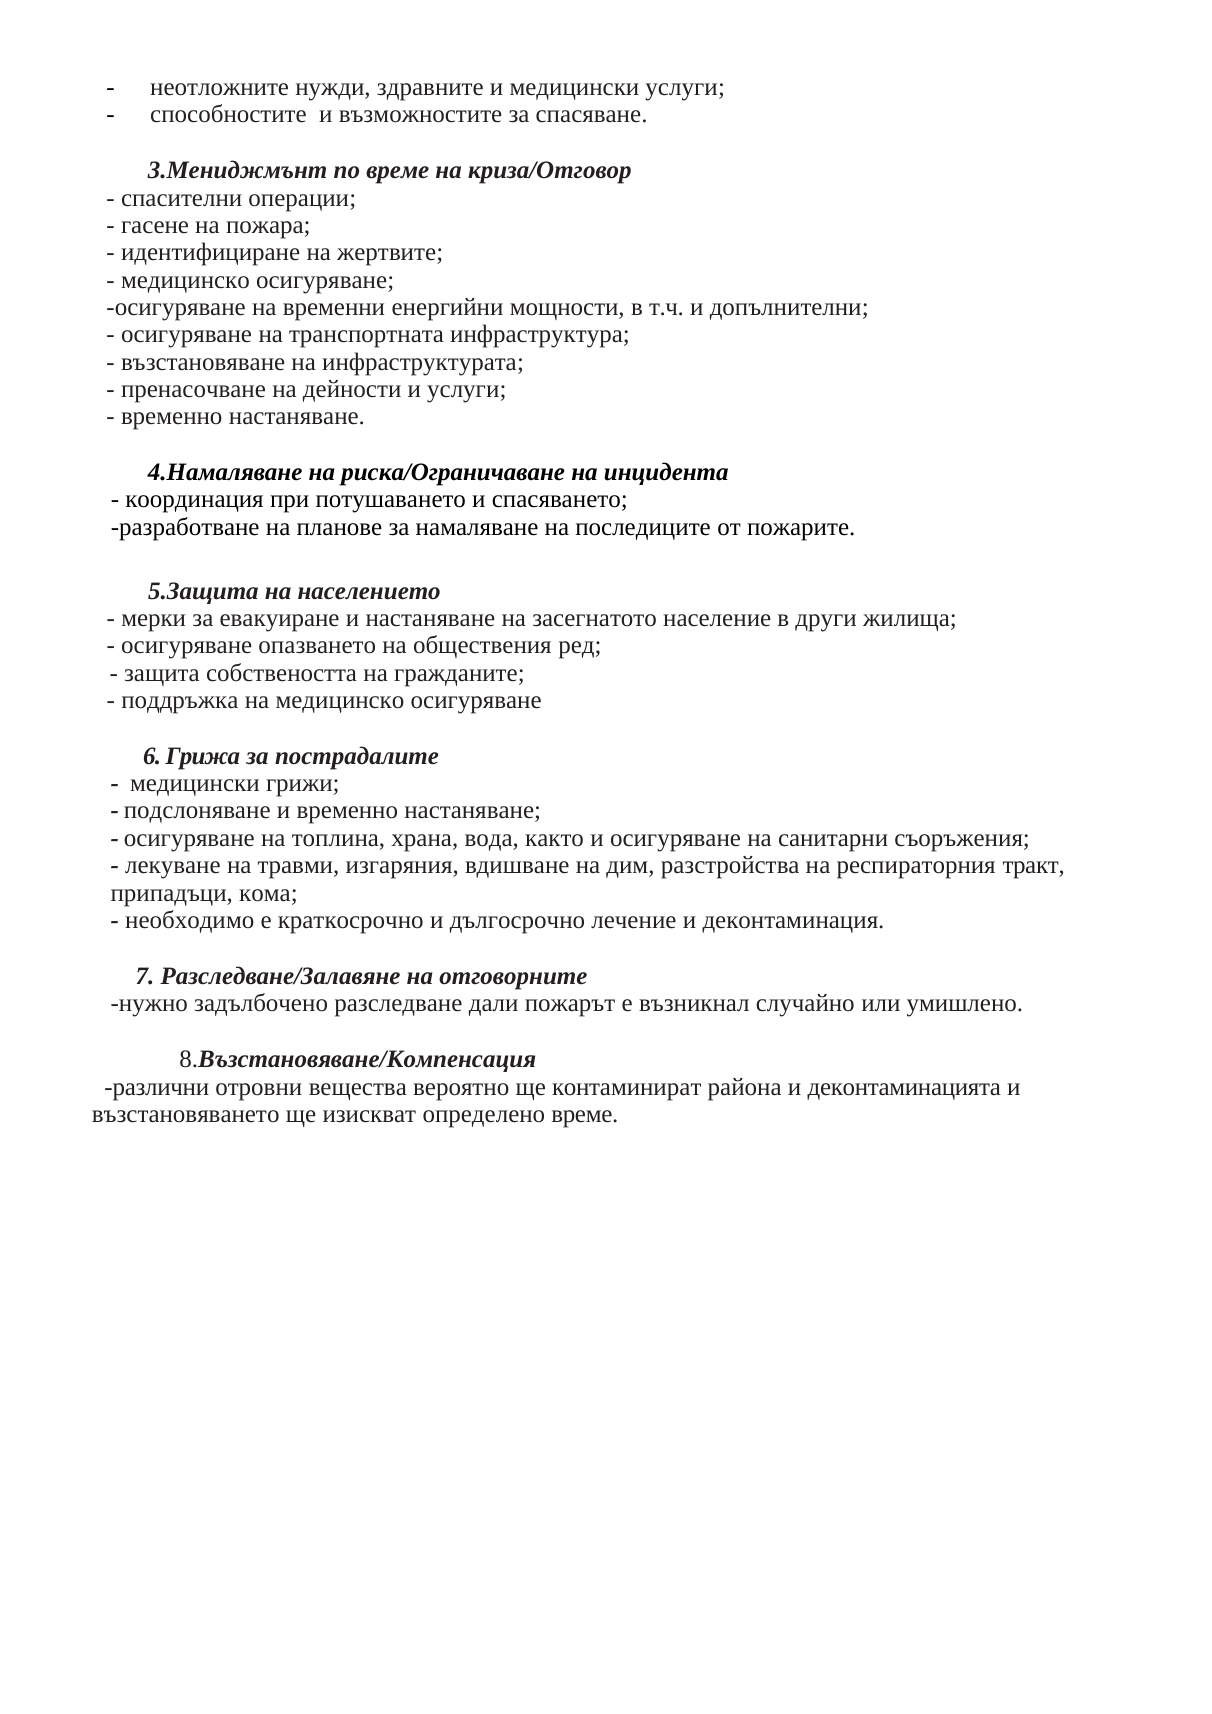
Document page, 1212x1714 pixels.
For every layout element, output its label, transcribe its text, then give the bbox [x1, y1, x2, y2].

list 7. Разследване/Залавяне на отговорните [110, 962, 1067, 990]
list способностите и възможностите за спасяване. [106, 101, 1067, 128]
list -осигуряване на временни енергийни мощности, в т.ч. и допълнителни; [106, 294, 1067, 321]
list - осигуряване на топлина, храна, вода, както и осигуряване на санитарни съоръжения; [110, 824, 1067, 852]
list 5.Защита на населението [110, 577, 1067, 605]
list - мерки за евакуиране и настаняване на засегнатото население в други жилища; [106, 605, 1067, 632]
list -нужно задълбочено разследване дали пожарът е възникнал случайно или умишлено. [92, 990, 1067, 1017]
list неотложните нужди, здравните и медицински услуги; [106, 74, 1067, 101]
list - медицинско осигуряване; [106, 266, 1067, 294]
list -разработване на планове за намаляване на последиците от пожарите. [111, 513, 1067, 541]
list - осигуряване опазването на обществения ред; [106, 632, 1067, 659]
list - поддръжка на медицинско осигуряване [106, 687, 1067, 714]
list 3.Мениджмънт по време на криза/Отговор [148, 157, 1067, 184]
list - спасителни операции; [106, 184, 1067, 212]
list - подслоняване и временно настаняване; [110, 797, 1067, 824]
list - гасене на пожара; [106, 212, 1067, 239]
list - пренасочване на дейности и услуги; [106, 376, 1067, 403]
list 4.Намаляване на риска/Ограничаване на инцидента [148, 459, 1067, 486]
list 6. Грижа за пострадалите [110, 743, 1067, 770]
list - координация при потушаването и спасяването; [111, 486, 1067, 513]
list - лекуване на травми, изгаряния, вдишване на дим, разстройства на респираторния тракт, припадъци, кома; [110, 852, 1067, 906]
list -различни отровни вещества вероятно ще контаминират района и деконтаминацията и възстановяването ще изискват определено време. [92, 1073, 1067, 1128]
list - медицински грижи; [110, 770, 1067, 797]
list - възстановяване на инфраструктурата; [106, 348, 1067, 376]
list - идентифициране на жертвите; [106, 239, 1067, 266]
list - необходимо е краткосрочно и дългосрочно лечение и деконтаминация. [110, 906, 1067, 934]
list - временно настаняване. [106, 403, 1067, 430]
list - защита собствеността на гражданите; [92, 659, 1067, 687]
list 8.Възстановяване/Компенсация [92, 1046, 1067, 1073]
list - осигуряване на транспортната инфраструктура; [106, 321, 1067, 348]
